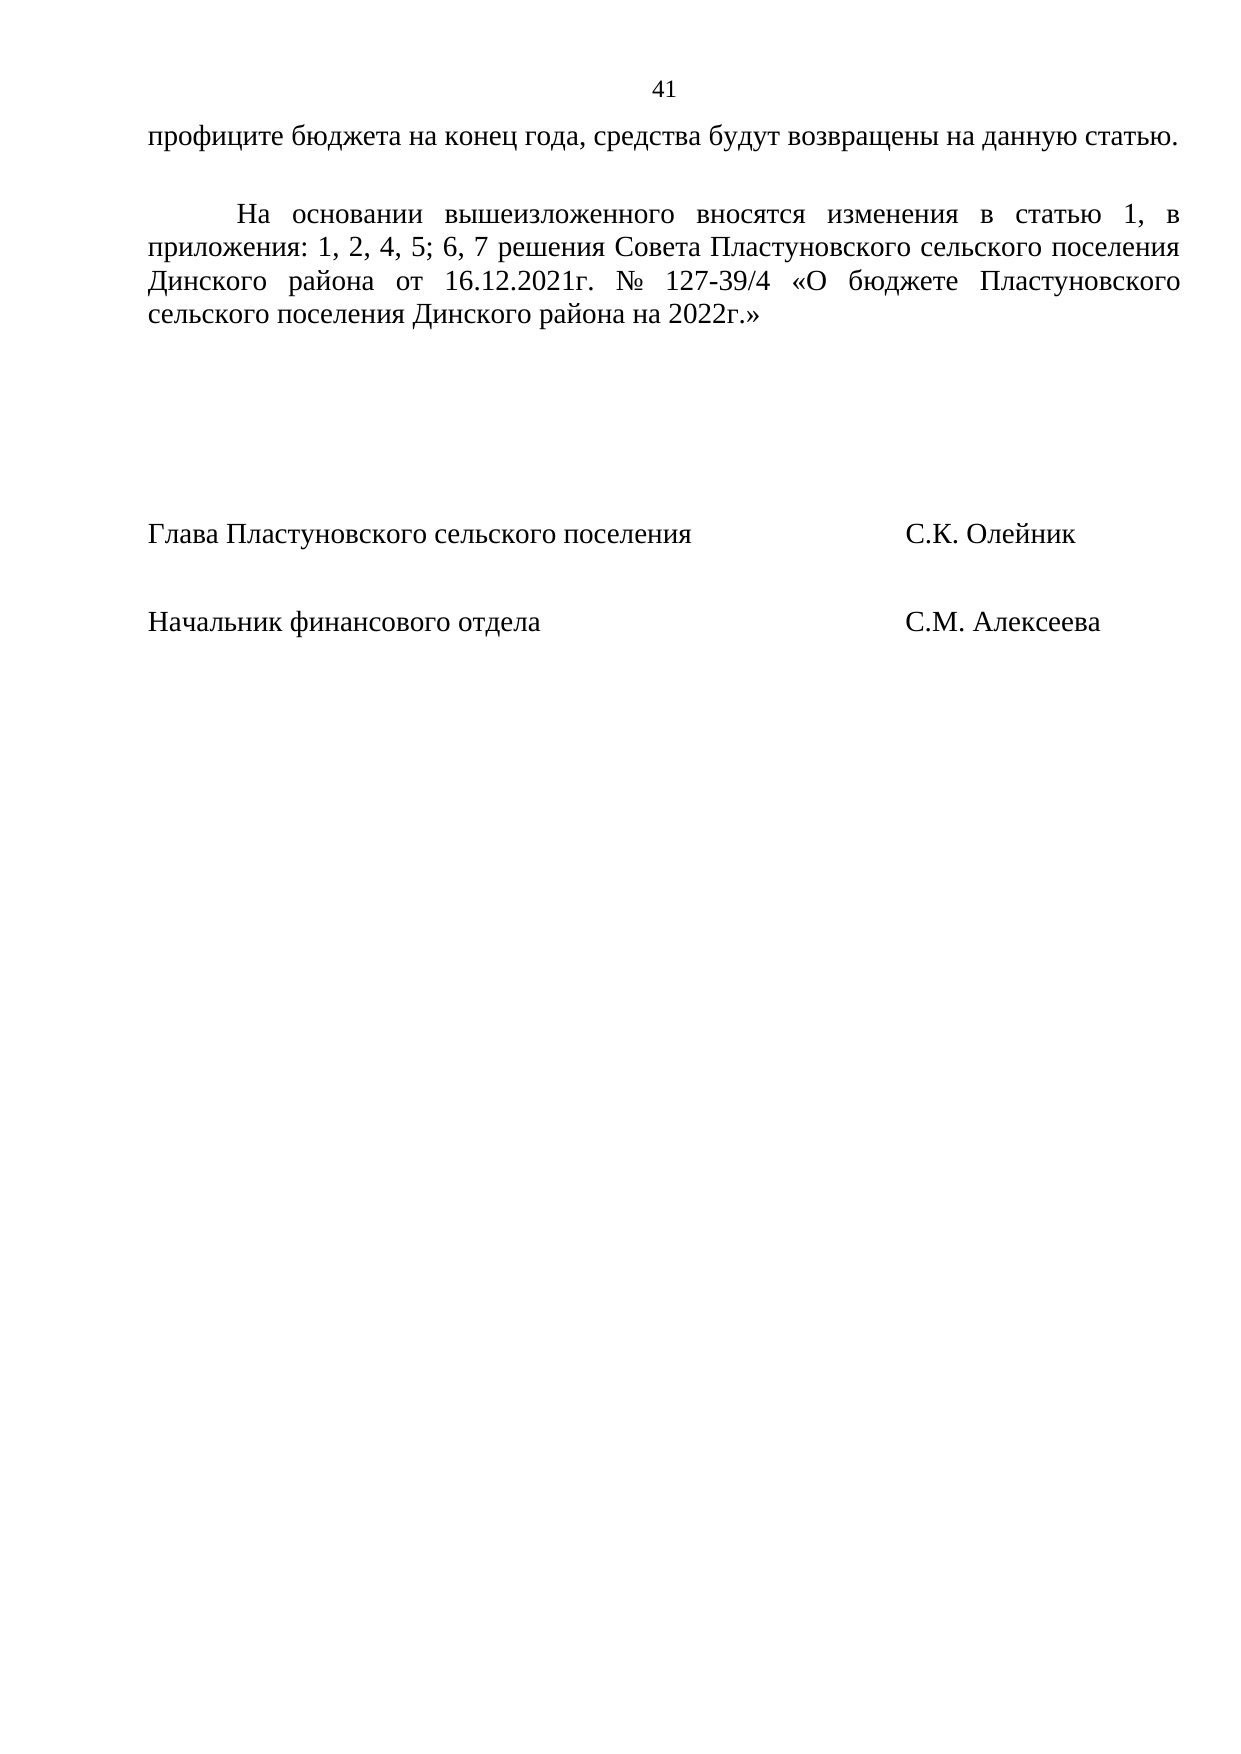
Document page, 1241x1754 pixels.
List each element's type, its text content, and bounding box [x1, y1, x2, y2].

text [148, 118, 1181, 152]
text Глава Пластуновского сельского поселения С.К. Олейник [148, 516, 1181, 550]
text Начальник финансового отдела С.М. Алексеева [148, 604, 1181, 638]
text На основании вышеизложенного вносятся изменения в статью 1, в приложения: 1, 2, 4, 5; 6, 7 решения Совета Пластуновского сельского поселения Динского района от 16.12.2021г. № 127-39/4 «О бюджете Пластуновского сельского поселения Динского района на 2022г.» [148, 196, 1181, 330]
